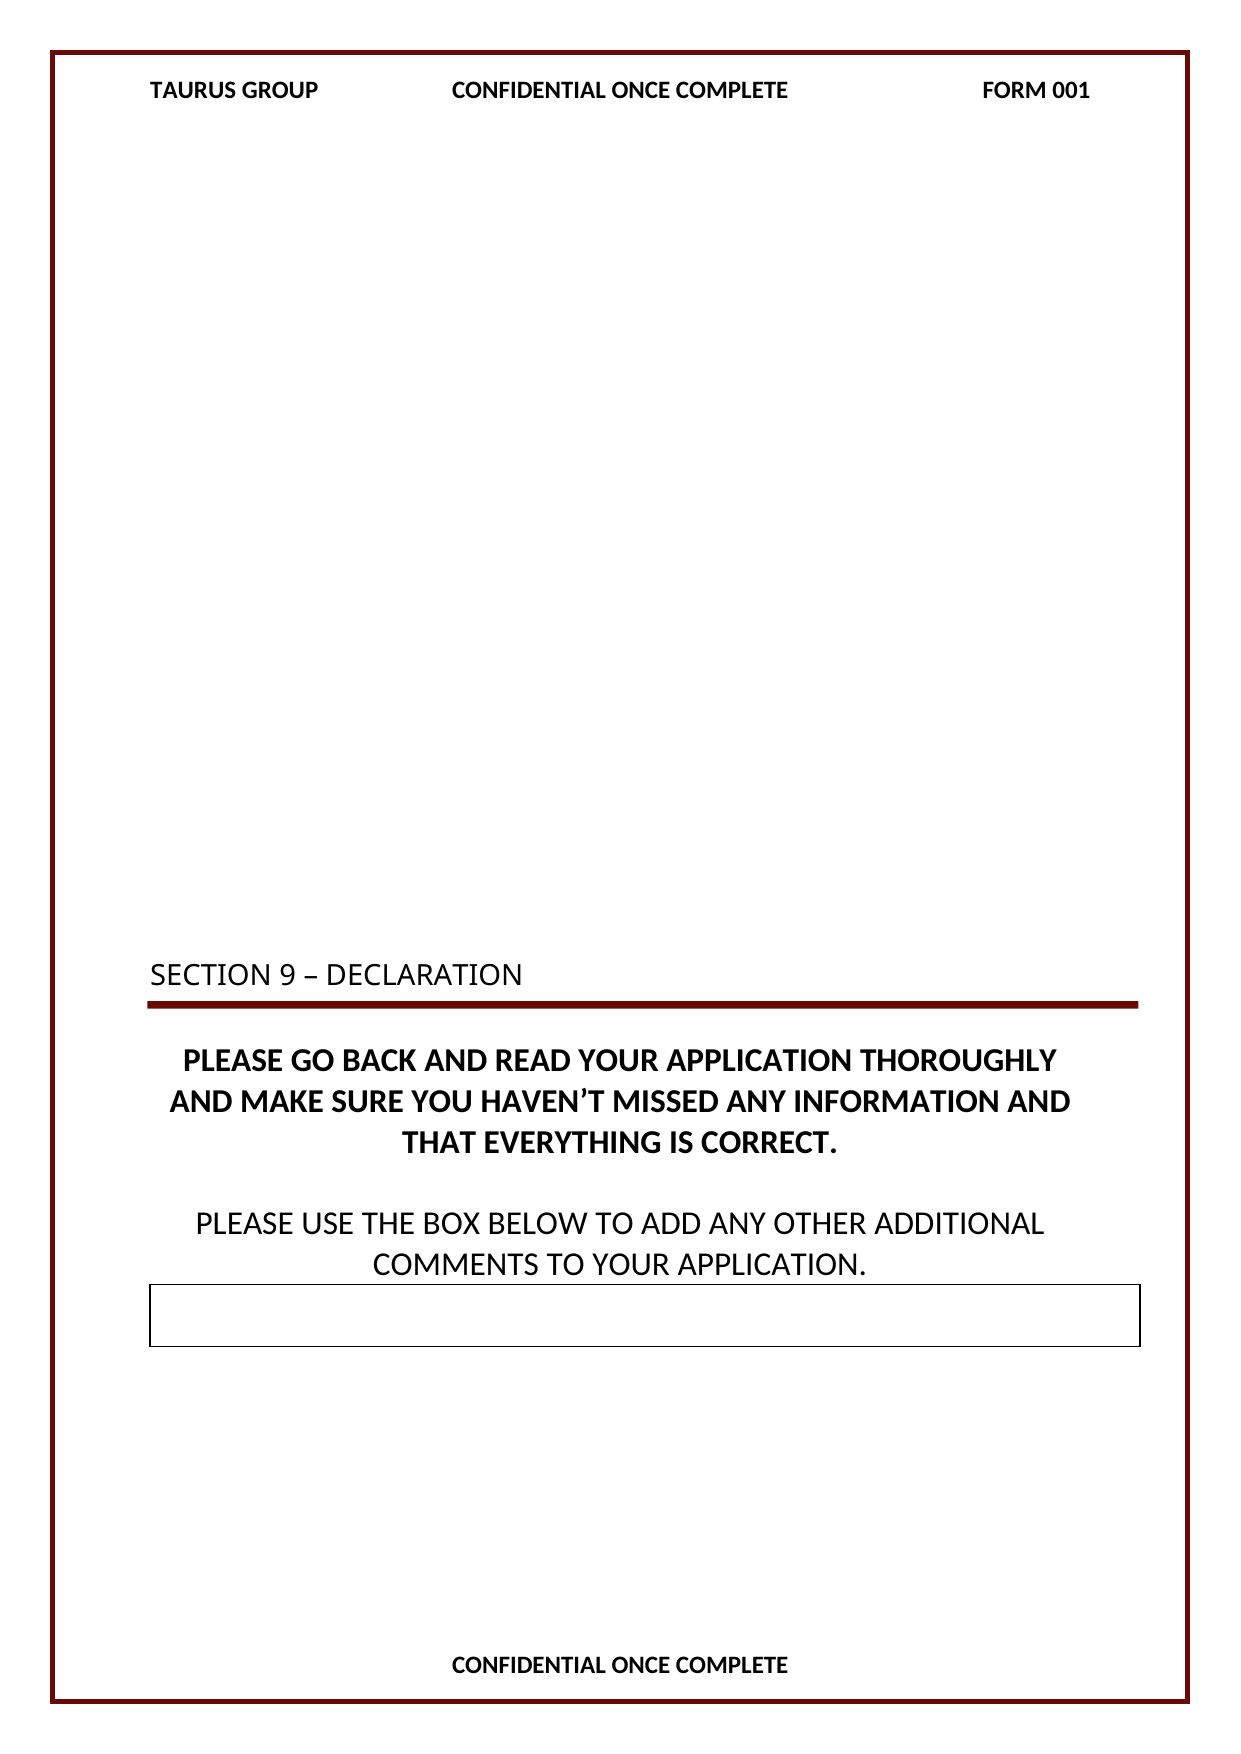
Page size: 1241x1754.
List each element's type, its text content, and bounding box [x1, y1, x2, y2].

table_header [151, 1285, 1139, 1346]
text SECTION 9 – DECLARATION [150, 954, 1090, 994]
text PLEASE USE THE BOX BELOW TO ADD ANY OTHER ADDITIONAL COMMENTS TO YOUR APPLICATION. [150, 1202, 1090, 1284]
text PLEASE GO BACK AND READ YOUR APPLICATION THOROUGHLY AND MAKE SURE YOU HAVEN’T MISSED ANY INFORMATION AND THAT EVERYTHING IS CORRECT. [150, 1039, 1090, 1162]
